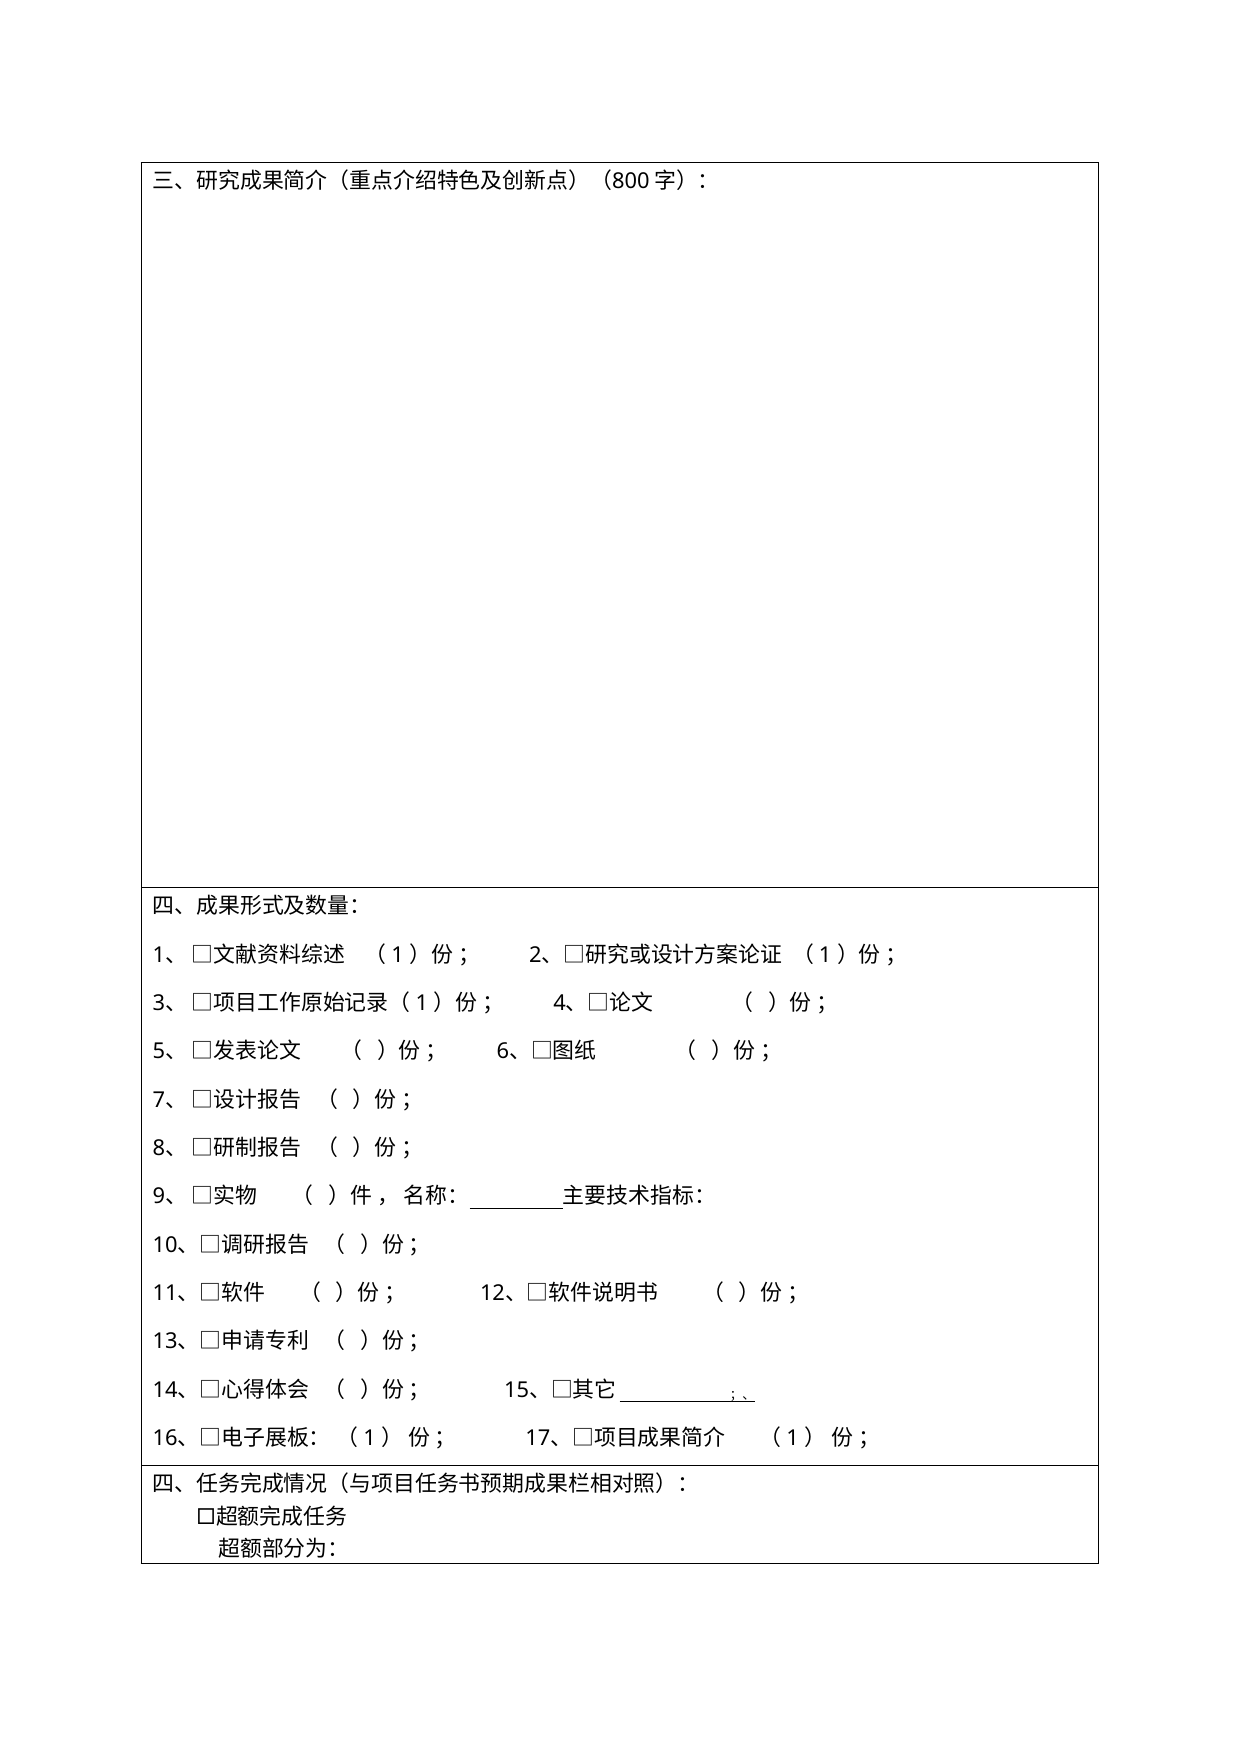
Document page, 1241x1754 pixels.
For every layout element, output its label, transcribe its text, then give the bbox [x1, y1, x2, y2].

table_cell 三、研究成果简介（重点介绍特色及创新点）（800字）： [142, 163, 1098, 887]
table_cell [142, 1466, 1098, 1563]
table_cell 四、成果形式及数量： 1、 □文献资料综述 （ 1 ）份 ； 2、□研究或设计方案论证 （ 1 ）份 ； 3、 □项目工作原始记录（ 1 ）份 ； 4、□论文 （ ）份 ； 5、 □发表论文 （ ）份 ； 6、□图纸 （ ）份 ； 7、 □设计报告 （ ）份 ； 8、 □研制报告 （ ）份 ； 9、 □实物 （ ）件 ， 名称： 主要技术指标： 10、□调研报告 （ ）份 ； 11、□软件 （ ）份 ； 12、□软件说明书 （ ）份 ； 13、□申请专利 （ ）份 ； 14、□心得体会 （ ）份 ； 15、□其它 ；、 16、□电子展板： （ 1 ） 份 ； 17、□项目成果简介 （ 1 ） 份 ； [142, 888, 1098, 1465]
